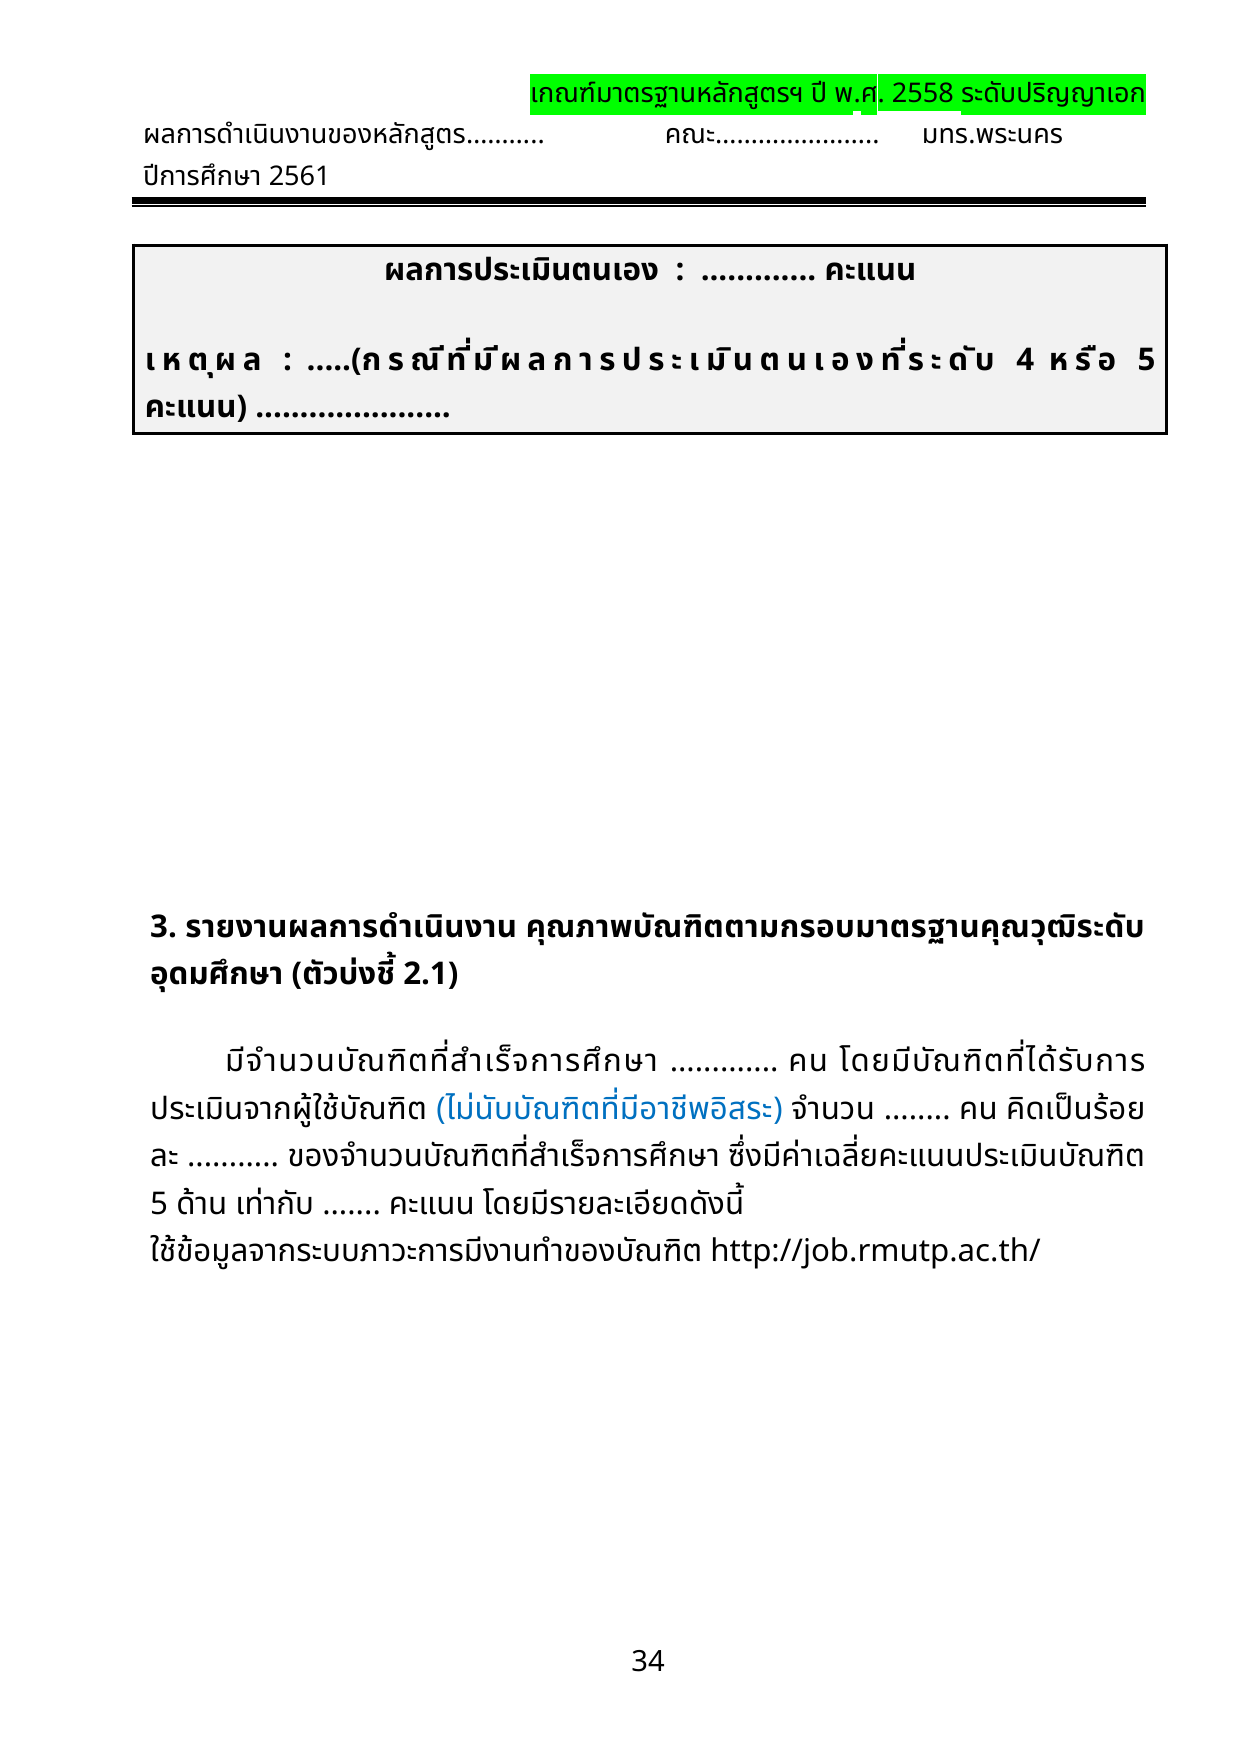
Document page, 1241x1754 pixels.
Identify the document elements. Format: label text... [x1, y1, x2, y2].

text 3. รายงานผลการดำเนินงาน คุณภาพบัณฑิตตามกรอบมาตรฐานคุณวุฒิระดับอุดมศึกษา (ตัวบ่งชี้ 2.1) [150, 903, 1146, 998]
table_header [135, 247, 1165, 432]
text ใช้ข้อมูลจากระบบภาวะการมีงานทำของบัณฑิต http://job.rmutp.ac.th/ [150, 1228, 1146, 1276]
text มีจำนวนบัณฑิตที่สำเร็จการศึกษา ............. คน โดยมีบัณฑิตที่ได้รับการประเมินจากผู้ใช้บัณฑิต (ไม่นับบัณฑิตที่มีอาชีพอิสระ) จำนวน ........ คน คิดเป็นร้อยละ ........... ของจำนวนบัณฑิตที่สำเร็จการศึกษา ซึ่งมีค่าเฉลี่ยคะแนนประเมินบัณฑิต 5 ด้าน เท่ากับ ....... คะแนน โดยมีรายละเอียดดังนี้ [150, 1038, 1146, 1228]
